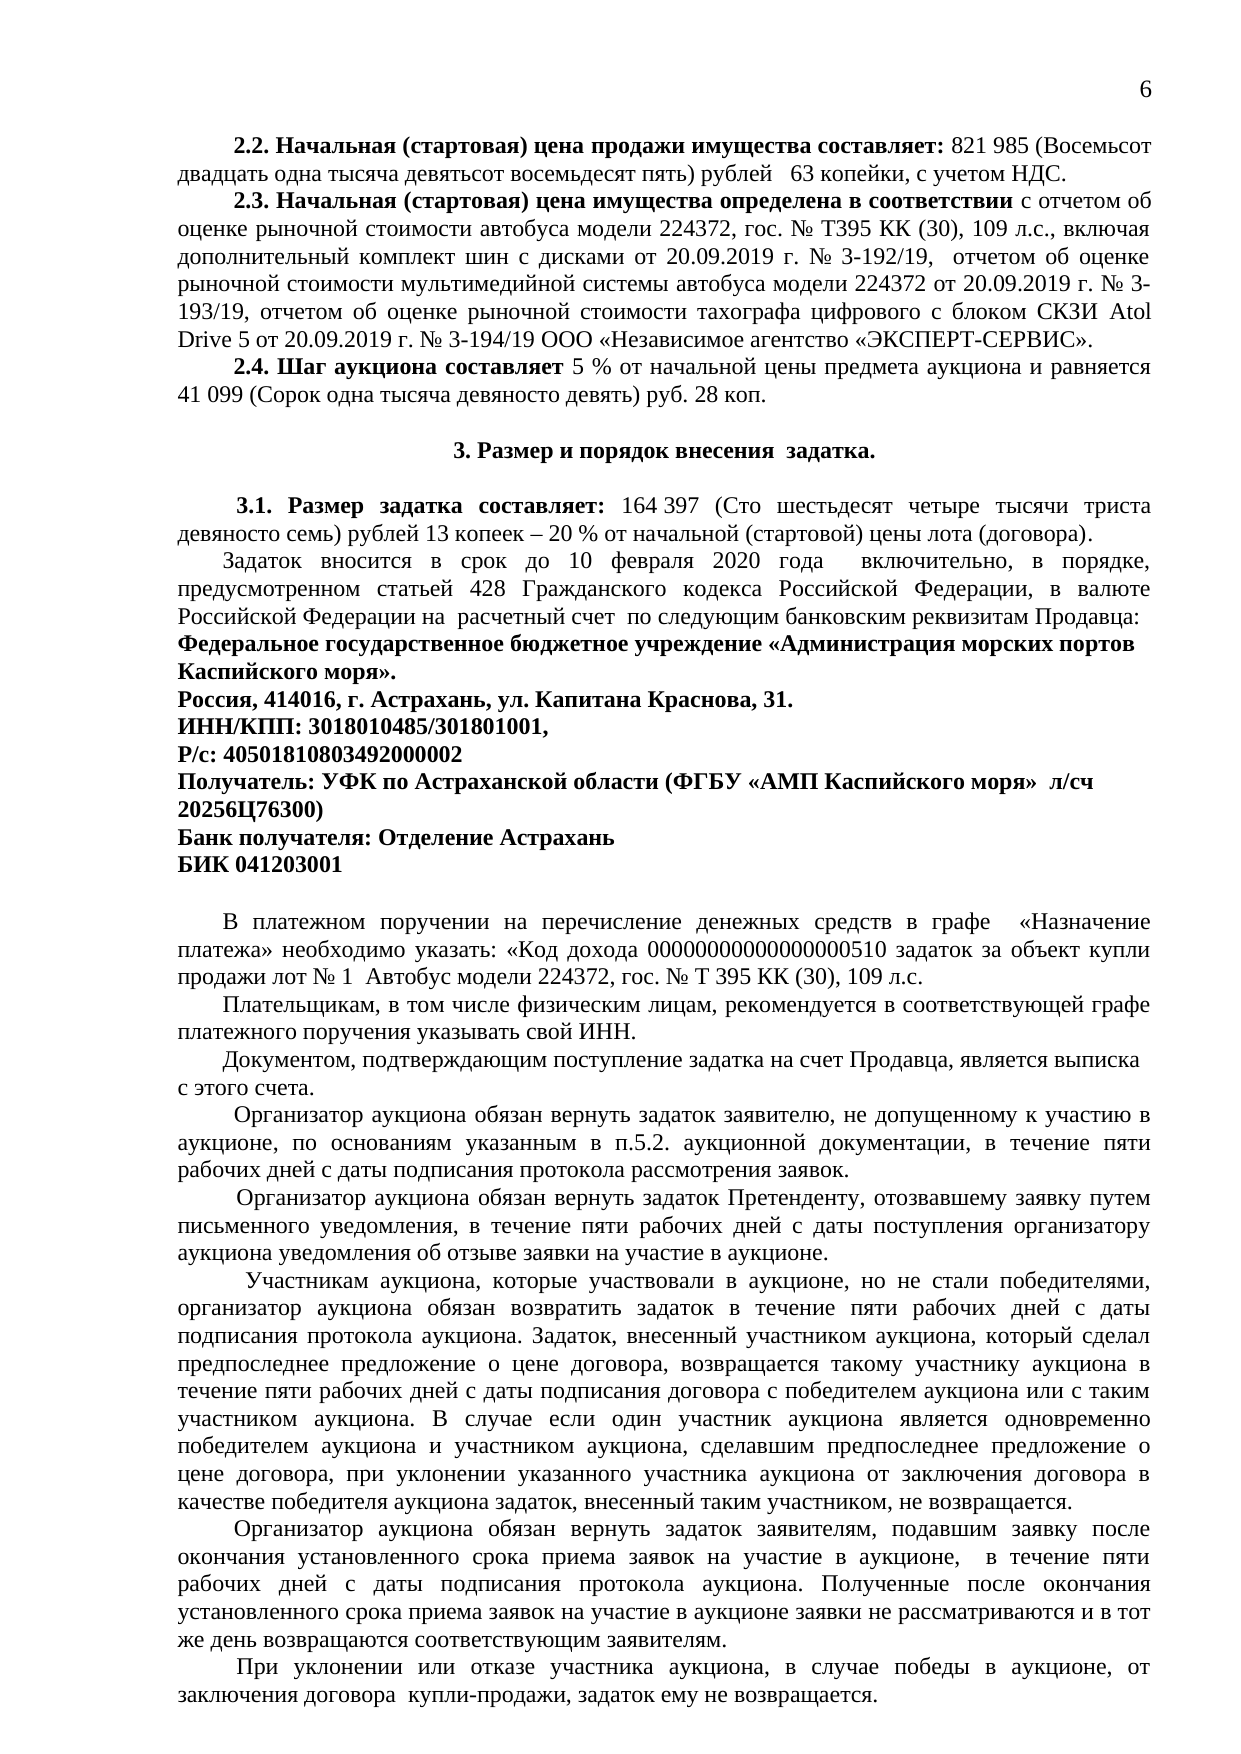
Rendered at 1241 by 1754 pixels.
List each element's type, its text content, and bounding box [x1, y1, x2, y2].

text Документом, подтверждающим поступление задатка на счет Продавца, является выписка с этого счета. [177, 1045, 1152, 1100]
text 3. Размер и порядок внесения задатка. [177, 436, 1152, 464]
text Организатор аукциона обязан вернуть задаток заявителю, не допущенному к участию в аукционе, по основаниям указанным в п.5.2. аукционной документации, в течение пяти рабочих дней с даты подписания протокола рассмотрения заявок. [177, 1100, 1152, 1183]
text Плательщикам, в том числе физическим лицам, рекомендуется в соответствующей графе платежного поручения указывать свой ИНН. [177, 990, 1152, 1045]
text Задаток вносится в срок до 10 февраля 2020 года включительно, в порядке, предусмотренном статьей 428 Гражданского кодекса Российской Федерации, в валюте Российской Федерации на расчетный счет по следующим банковским реквизитам Продавца: [177, 547, 1152, 629]
text При уклонении или отказе участника аукциона, в случае победы в аукционе, от заключения договора купли-продажи, задаток ему не возвращается. [177, 1652, 1152, 1707]
text 2.4. Шаг аукциона составляет 5 % от начальной цены предмета аукциона и равняется 41 099 (Сорок одна тысяча девяносто девять) руб. 28 коп. [177, 352, 1152, 407]
text 2.3. Начальная (стартовая) цена имущества определена в соответствии с отчетом об оценке рыночной стоимости автобуса модели 224372, гос. № Т395 КК (30), 109 л.с., включая дополнительный комплект шин с дисками от 20.09.2019 г. № 3-192/19, отчетом об оценке рыночной стоимости мультимедийной системы автобуса модели 224372 от 20.09.2019 г. № 3-193/19, отчетом об оценке рыночной стоимости тахографа цифрового с блоком СКЗИ Atol Drive 5 от 20.09.2019 г. № 3-194/19 ООО «Независимое агентство «ЭКСПЕРТ-СЕРВИС». [177, 187, 1152, 352]
list ИНН/КПП: 3018010485/301801001, [177, 712, 1152, 740]
text Организатор аукциона обязан вернуть задаток Претенденту, отозвавшему заявку путем письменного уведомления, в течение пяти рабочих дней с даты поступления организатору аукциона уведомления об отзыве заявки на участие в аукционе. [177, 1183, 1152, 1266]
text В платежном поручении на перечисление денежных средств в графе «Назначение платежа» необходимо указать: «Код дохода 00000000000000000510 задаток за объект купли продажи лот № 1 Автобус модели 224372, гос. № Т 395 КК (30), 109 л.с. [177, 907, 1152, 990]
text 2.2. Начальная (стартовая) цена продажи имущества составляет: 821 985 (Восемьсот двадцать одна тысяча девятьсот восемьдесят пять) рублей 63 копейки, с учетом НДС. [177, 131, 1152, 187]
text Организатор аукциона обязан вернуть задаток заявителям, подавшим заявку после окончания установленного срока приема заявок на участие в аукционе, в течение пяти рабочих дней с даты подписания протокола аукциона. Полученные после окончания установленного срока приема заявок на участие в аукционе заявки не рассматриваются и в тот же день возвращаются соответствующим заявителям. [177, 1514, 1152, 1652]
text Россия, 414016, г. Астрахань, ул. Капитана Краснова, 31. [177, 684, 1152, 712]
text 3.1. Размер задатка составляет: 164 397 (Сто шестьдесят четыре тысячи триста девяносто семь) рублей 13 копеек – 20 % от начальной (стартовой) цены лота (договора). [177, 491, 1152, 547]
list Р/с: 40501810803492000002 [177, 740, 1152, 767]
list БИК 041203001 [177, 850, 1152, 878]
list Банк получателя: Отделение Астрахань [177, 823, 1152, 850]
text Федеральное государственное бюджетное учреждение «Администрация морских портов Каспийского моря». [177, 629, 1152, 684]
text Участникам аукциона, которые участвовали в аукционе, но не стали победителями, организатор аукциона обязан возвратить задаток в течение пяти рабочих дней с даты подписания протокола аукциона. Задаток, внесенный участником аукциона, который сделал предпоследнее предложение о цене договора, возвращается такому участнику аукциона в течение пяти рабочих дней с даты подписания договора с победителем аукциона или с таким участником аукциона. В случае если один участник аукциона является одновременно победителем аукциона и участником аукциона, сделавшим предпоследнее предложение о цене договора, при уклонении указанного участника аукциона от заключения договора в качестве победителя аукциона задаток, внесенный таким участником, не возвращается. [177, 1266, 1152, 1514]
list Получатель: УФК по Астраханской области (ФГБУ «АМП Каспийского моря» л/сч 20256Ц76300) [177, 767, 1152, 823]
